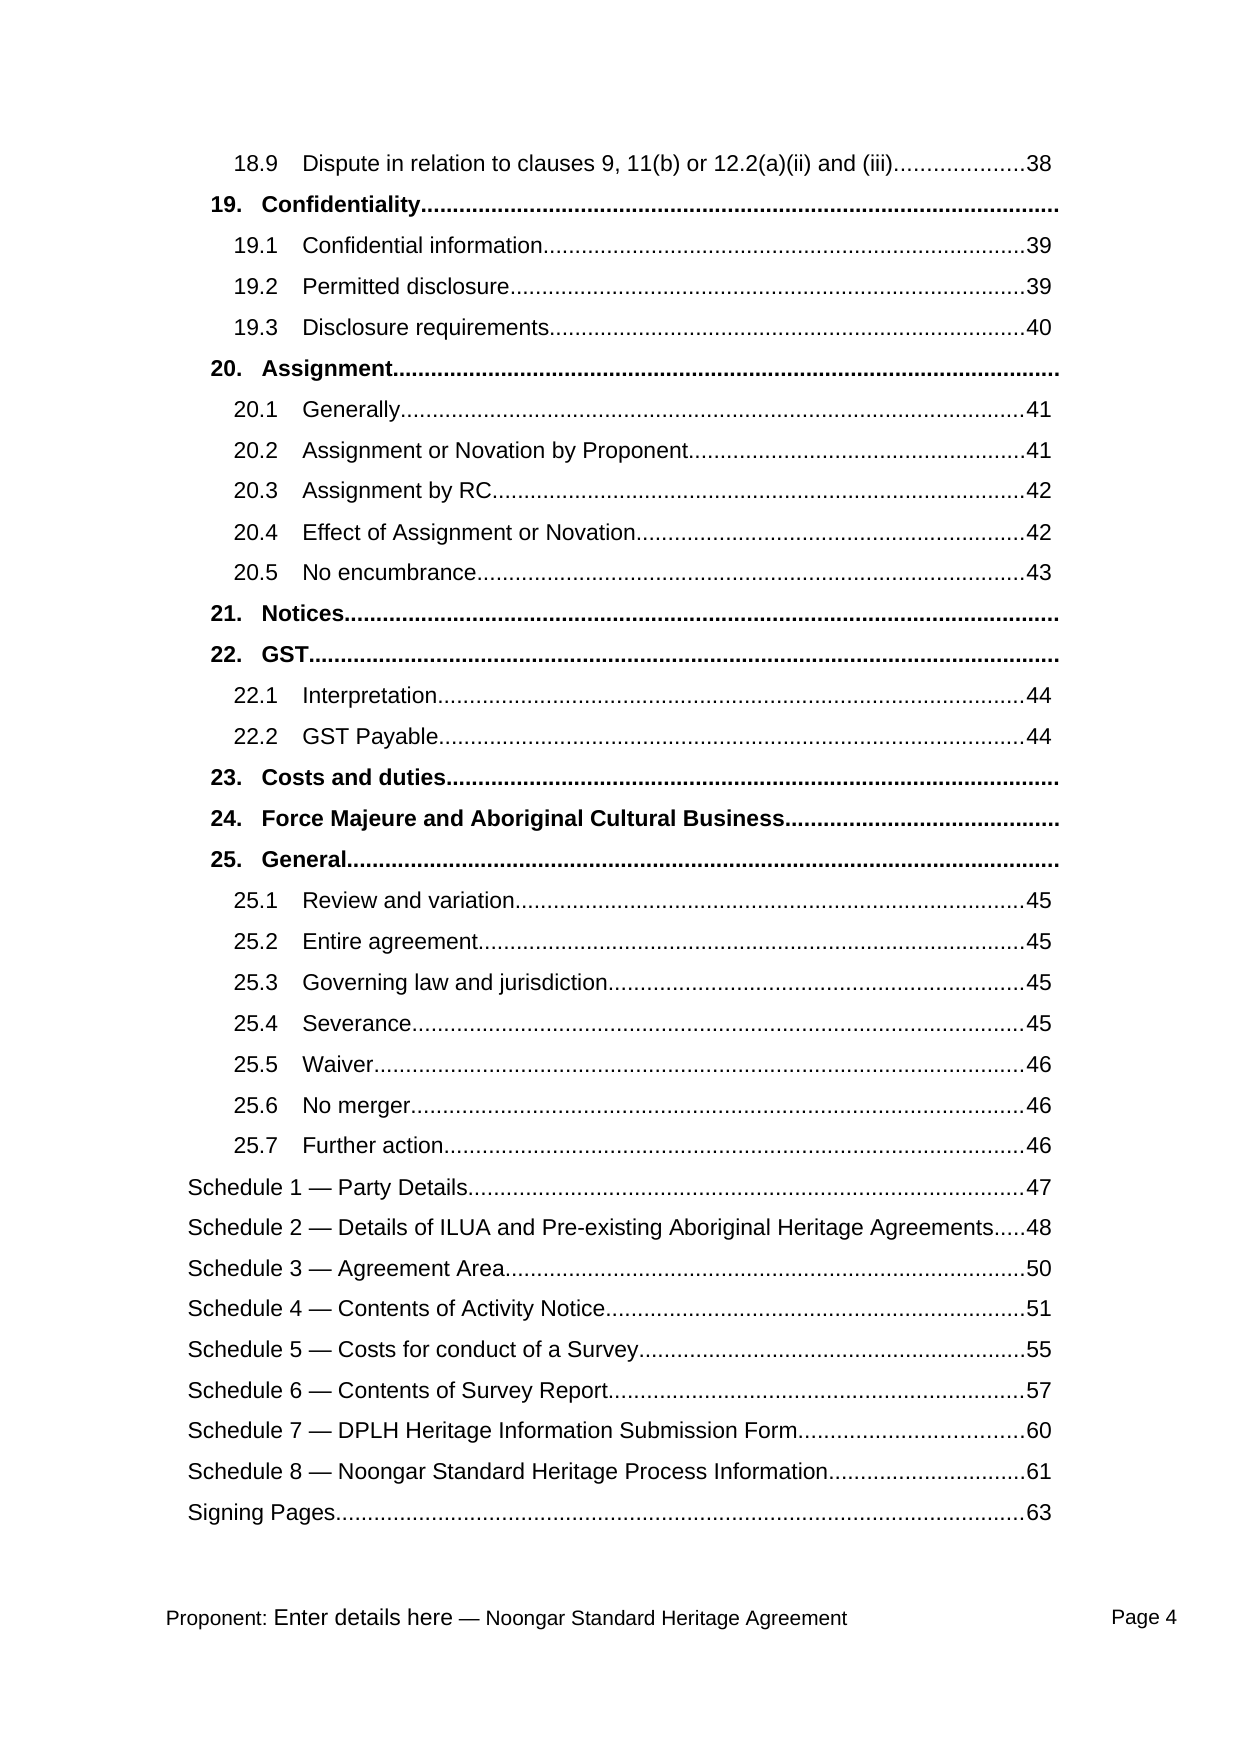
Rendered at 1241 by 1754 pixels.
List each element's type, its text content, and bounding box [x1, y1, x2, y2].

text 20.4 Effect of Assignment or Novation 42 [233, 518, 1053, 545]
text 19. Confidentiality 39 [210, 191, 1053, 217]
text 25.4 Severance 45 [233, 1010, 1053, 1036]
text 18.9 Dispute in relation to clauses 9, 11(b) or 12.2(a)(ii) and (iii) 38 [233, 150, 1053, 176]
text 24. Force Majeure and Aboriginal Cultural Business 44 [210, 805, 1053, 831]
text 22. GST 44 [210, 641, 1053, 668]
text 19.2 Permitted disclosure 39 [233, 273, 1053, 299]
text 22.1 Interpretation 44 [233, 682, 1053, 708]
text Schedule 6 — Contents of Survey Report 57 [187, 1377, 1053, 1403]
text 22.2 GST Payable 44 [233, 723, 1053, 749]
text 19.3 Disclosure requirements 40 [233, 314, 1053, 340]
text 21. Notices 43 [210, 600, 1053, 627]
text 20. Assignment 41 [210, 355, 1053, 381]
text 25.1 Review and variation 45 [233, 887, 1053, 913]
text 25.6 No merger 46 [233, 1092, 1053, 1118]
text 25.5 Waiver 46 [233, 1051, 1053, 1077]
text Schedule 3 — Agreement Area 50 [187, 1255, 1053, 1281]
text 20.2 Assignment or Novation by Proponent 41 [233, 437, 1053, 463]
text 20.3 Assignment by RC 42 [233, 477, 1053, 504]
text Schedule 7 — DPLH Heritage Information Submission Form 60 [187, 1417, 1053, 1443]
text 25.2 Entire agreement 45 [233, 928, 1053, 954]
text 20.5 No encumbrance 43 [233, 559, 1053, 586]
text 20.1 Generally 41 [233, 396, 1053, 422]
text Schedule 1 — Party Details 47 [187, 1173, 1053, 1200]
text Schedule 2 — Details of ILUA and Pre-existing Aboriginal Heritage Agreements 48 [187, 1214, 1053, 1240]
text 25. General 45 [210, 846, 1053, 872]
text 25.3 Governing law and jurisdiction 45 [233, 969, 1053, 995]
text 25.7 Further action 46 [233, 1132, 1053, 1159]
text 23. Costs and duties 44 [210, 764, 1053, 790]
text Schedule 4 — Contents of Activity Notice 51 [187, 1295, 1053, 1322]
text Signing Pages 63 [187, 1498, 1053, 1525]
text 19.1 Confidential information 39 [233, 232, 1053, 258]
text Schedule 5 — Costs for conduct of a Survey 55 [187, 1336, 1053, 1362]
text Schedule 8 — Noongar Standard Heritage Process Information 61 [187, 1458, 1053, 1484]
